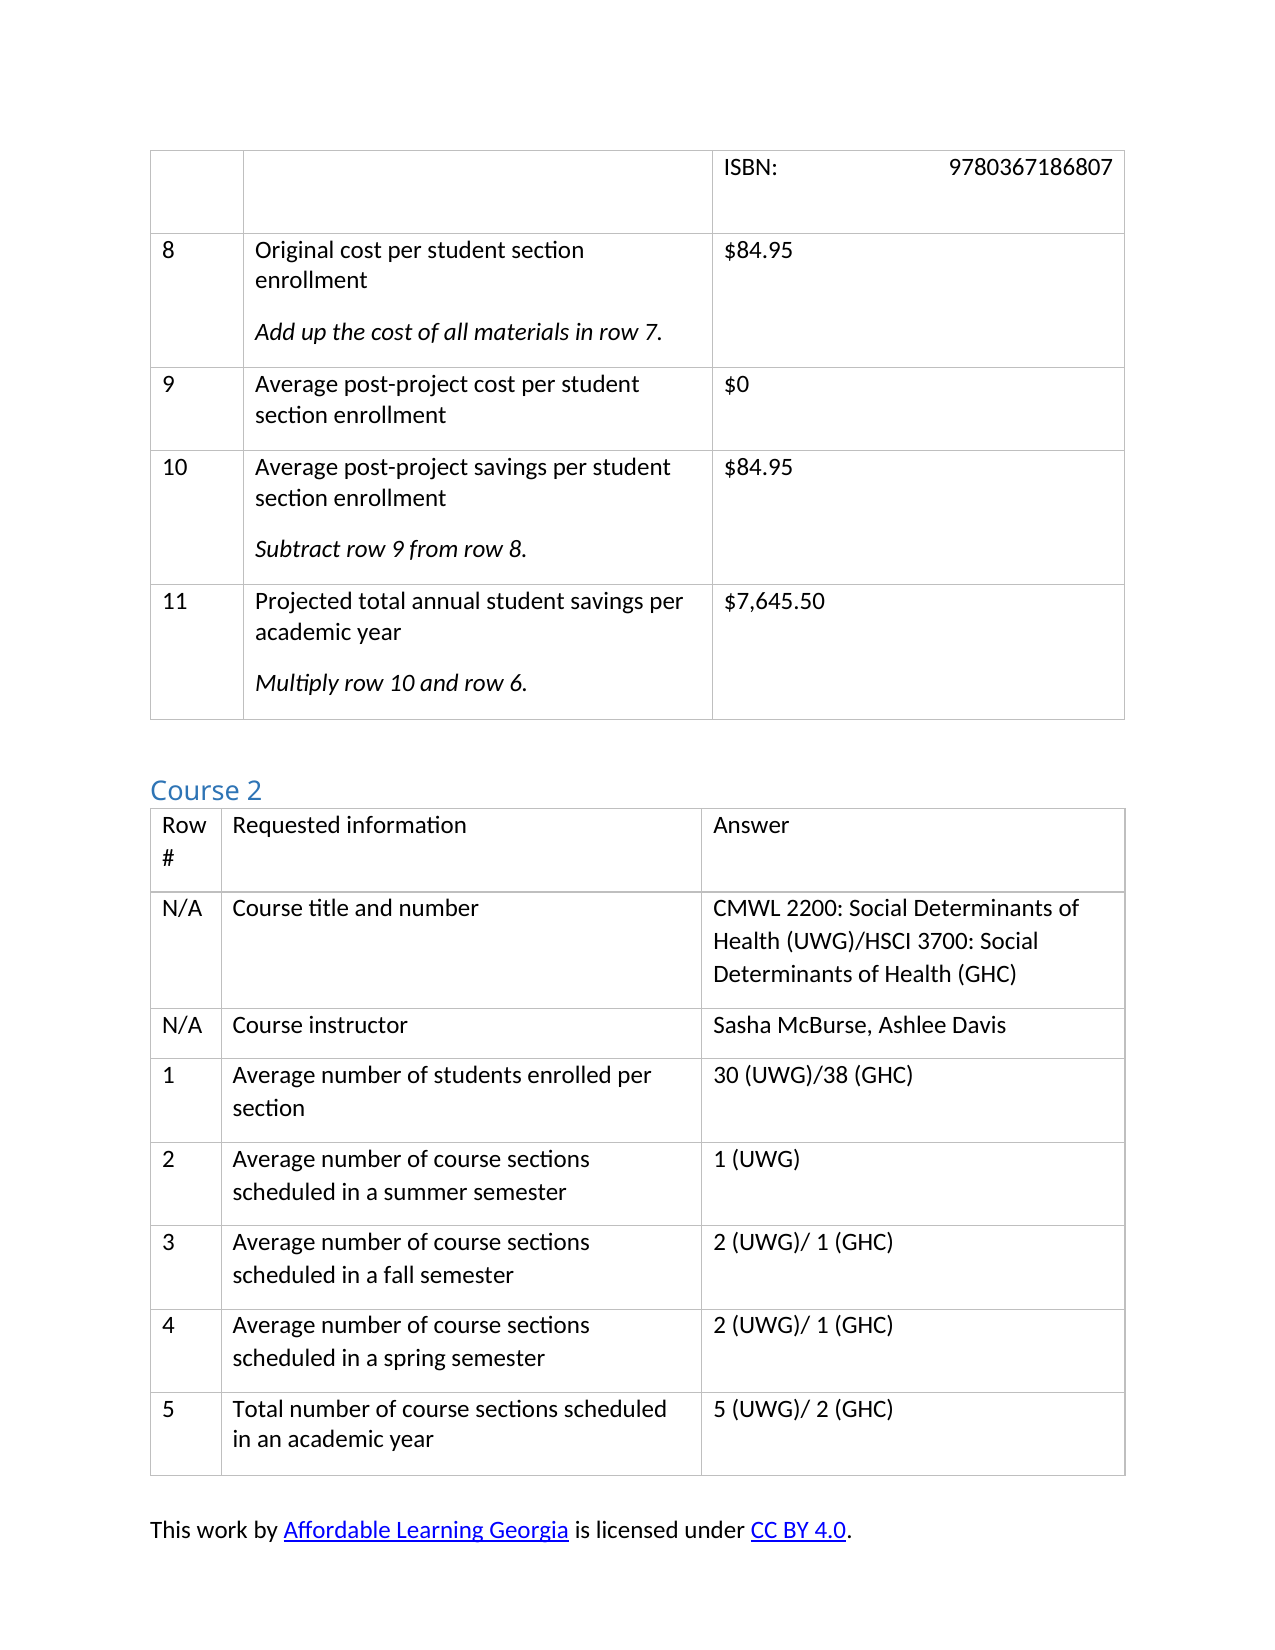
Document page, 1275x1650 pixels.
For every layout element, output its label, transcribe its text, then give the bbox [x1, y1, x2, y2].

table_cell CMWL 2200: Social Determinants of Health (UWG)/HSCI 3700: Social Determinants of Health (GHC) [702, 893, 1124, 1008]
table_cell Original cost per student section enrollment Add up the cost of all materials in row 7. [244, 234, 712, 367]
table_cell 10 [151, 451, 243, 584]
table_header Row # [151, 809, 221, 891]
table_cell 7 [151, 151, 243, 233]
table_cell 2 [151, 1143, 221, 1225]
table_cell 11 [151, 585, 243, 719]
table_cell 8 [151, 234, 243, 367]
table_cell $84.95 [713, 234, 1124, 367]
table_cell Average number of students enrolled per section [222, 1059, 701, 1142]
table_cell Average number of course sections scheduled in a spring semester [222, 1310, 701, 1392]
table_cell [244, 151, 712, 233]
table_header Answer [702, 809, 1124, 891]
table_cell 2 (UWG)/ 1 (GHC) [702, 1310, 1124, 1392]
table_cell 1 (UWG) [702, 1143, 1124, 1225]
table_cell 5 [151, 1393, 221, 1475]
table_cell Projected total annual student savings per academic year Multiply row 10 and row 6. [244, 585, 712, 719]
table_cell 3 [151, 1226, 221, 1308]
table_cell 1 [151, 1059, 221, 1142]
table_cell Average post-project savings per student section enrollment Subtract row 9 from row 8. [244, 451, 712, 584]
table_cell Course title and number [222, 893, 701, 1008]
table_cell $7,645.50 [713, 585, 1124, 719]
table_cell Course instructor [222, 1009, 701, 1058]
table_cell Average number of course sections scheduled in a summer semester [222, 1143, 701, 1225]
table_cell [222, 1393, 701, 1475]
table_cell N/A [151, 893, 221, 1008]
table_cell 2 (UWG)/ 1 (GHC) [702, 1226, 1124, 1308]
subtitle Course 2 [150, 771, 1125, 808]
table_cell N/A [151, 1009, 221, 1058]
table_cell $84.95 [713, 451, 1124, 584]
table_cell 4 [151, 1310, 221, 1392]
table_cell 9 [151, 368, 243, 450]
table_cell Sasha McBurse, Ashlee Davis [702, 1009, 1124, 1058]
table_cell 5 (UWG)/ 2 (GHC) [702, 1393, 1124, 1475]
table_cell Average number of course sections scheduled in a fall semester [222, 1226, 701, 1308]
table_cell 30 (UWG)/38 (GHC) [702, 1059, 1124, 1142]
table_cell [713, 151, 1124, 233]
table_cell Average post-project cost per student section enrollment [244, 368, 712, 450]
table_cell $0 [713, 368, 1124, 450]
table_header Requested information [222, 809, 701, 891]
